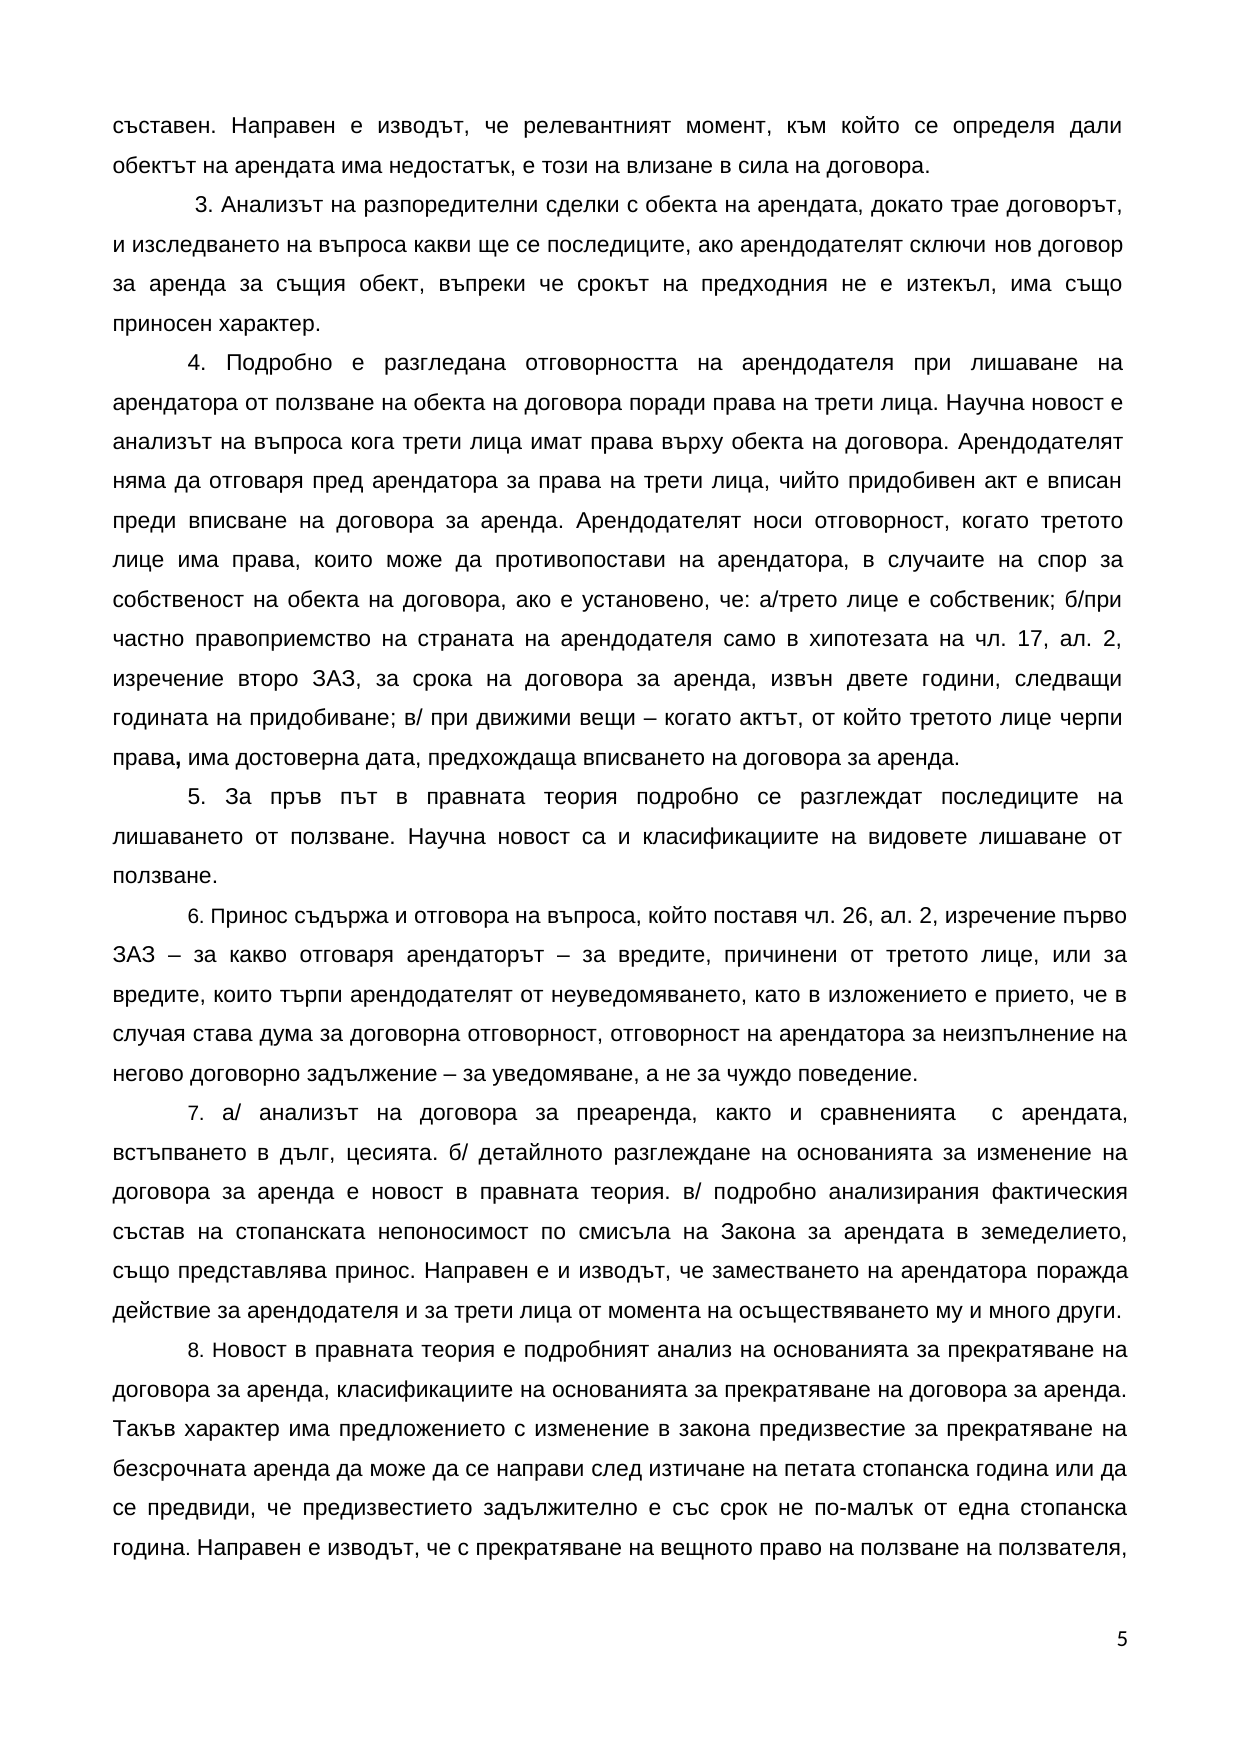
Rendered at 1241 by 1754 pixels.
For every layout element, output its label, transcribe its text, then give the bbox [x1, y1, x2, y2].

text 7. а/ анализът на договора за преаренда, както и сравненията с арендата, встъпването в дълг, цесията. б/ детайлното разглеждане на основанията за изменение на договора за аренда е новост в правната теория. в/ подробно анализирания фактическия състав на стопанската непоносимост по смисъла на Закона за арендата в земеделието, също представлява принос. Направен е и изводът, че заместването на арендатора поражда действие за арендодателя и за трети лица от момента на осъществяването му и много други. [112, 1099, 1128, 1323]
text 5. За пръв път в правната теория подробно се разглеждат последиците на лишаването от ползване. Научна новост са и класификациите на видовете лишаване от ползване. [112, 783, 1123, 889]
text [112, 1336, 1128, 1560]
text 6. Принос съдържа и отговора на въпроса, който поставя чл. 26, ал. 2, изречение първо ЗАЗ – за какво отговаря арендаторът – за вредите, причинени от третото лице, или за вредите, които търпи арендодателят от неуведомяването, като в изложението е прието, че в случая става дума за договорна отговорност, отговорност на арендатора за неизпълнение на негово договорно задължение – за уведомяване, а не за чуждо поведение. [112, 902, 1128, 1086]
text 3. Анализът на разпоредителни сделки с обекта на арендата, докато трае договорът, и изследването на въпроса какви ще се последиците, ако арендодателят сключи нов договор за аренда за същия обект, въпреки че срокът на предходния не е изтекъл, има също приносен характер. [112, 191, 1123, 336]
text 4. Подробно е разгледана отговорността на арендодателя при лишаване на арендатора от ползване на обекта на договора поради права на трети лица. Научна новост е анализът на въпроса кога трети лица имат права върху обекта на договора. Арендодателят няма да отговаря пред арендатора за права на трети лица, чийто придобивен акт е вписан преди вписване на договора за аренда. Арендодателят носи отговорност, когато третото лице има права, които може да противопостави на арендатора, в случаите на спор за собственост на обекта на договора, ако е установено, че: а/трето лице е собственик; б/при частно правоприемство на страната на арендодателя само в хипотезата на чл. 17, ал. 2, изречение второ ЗАЗ, за срока на договора за аренда, извън двете години, следващи годината на придобиване; в/ при движими вещи – когато актът, от който третото лице черпи права, има достоверна дата, предхождаща вписването на договора за аренда. [112, 349, 1123, 770]
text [112, 112, 1123, 178]
